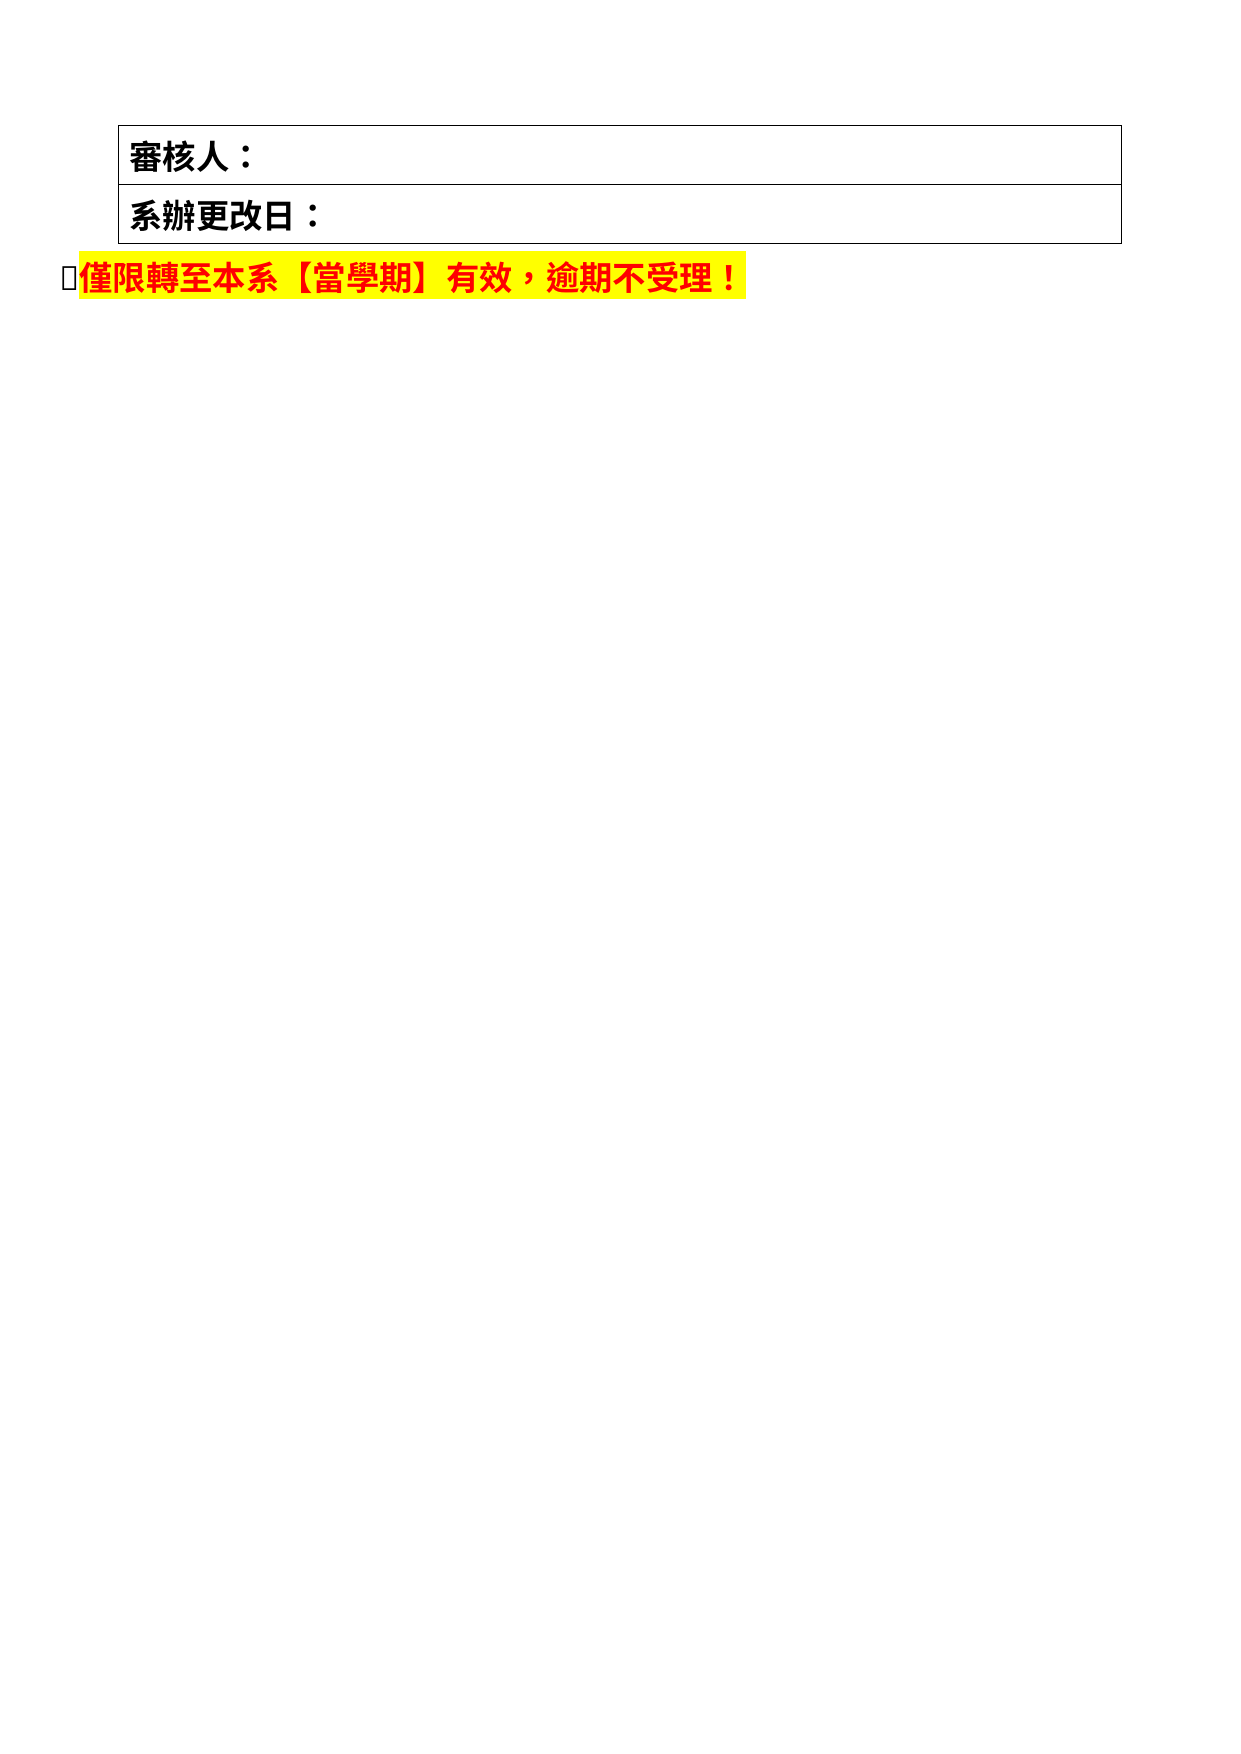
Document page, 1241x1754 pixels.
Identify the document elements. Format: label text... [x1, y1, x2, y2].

table_cell 系辦更改日： [119, 185, 1121, 243]
text 僅限轉至本系【當學期】有效，逾期不受理！ [59, 244, 1181, 307]
table_cell 審核人： [119, 126, 1121, 184]
